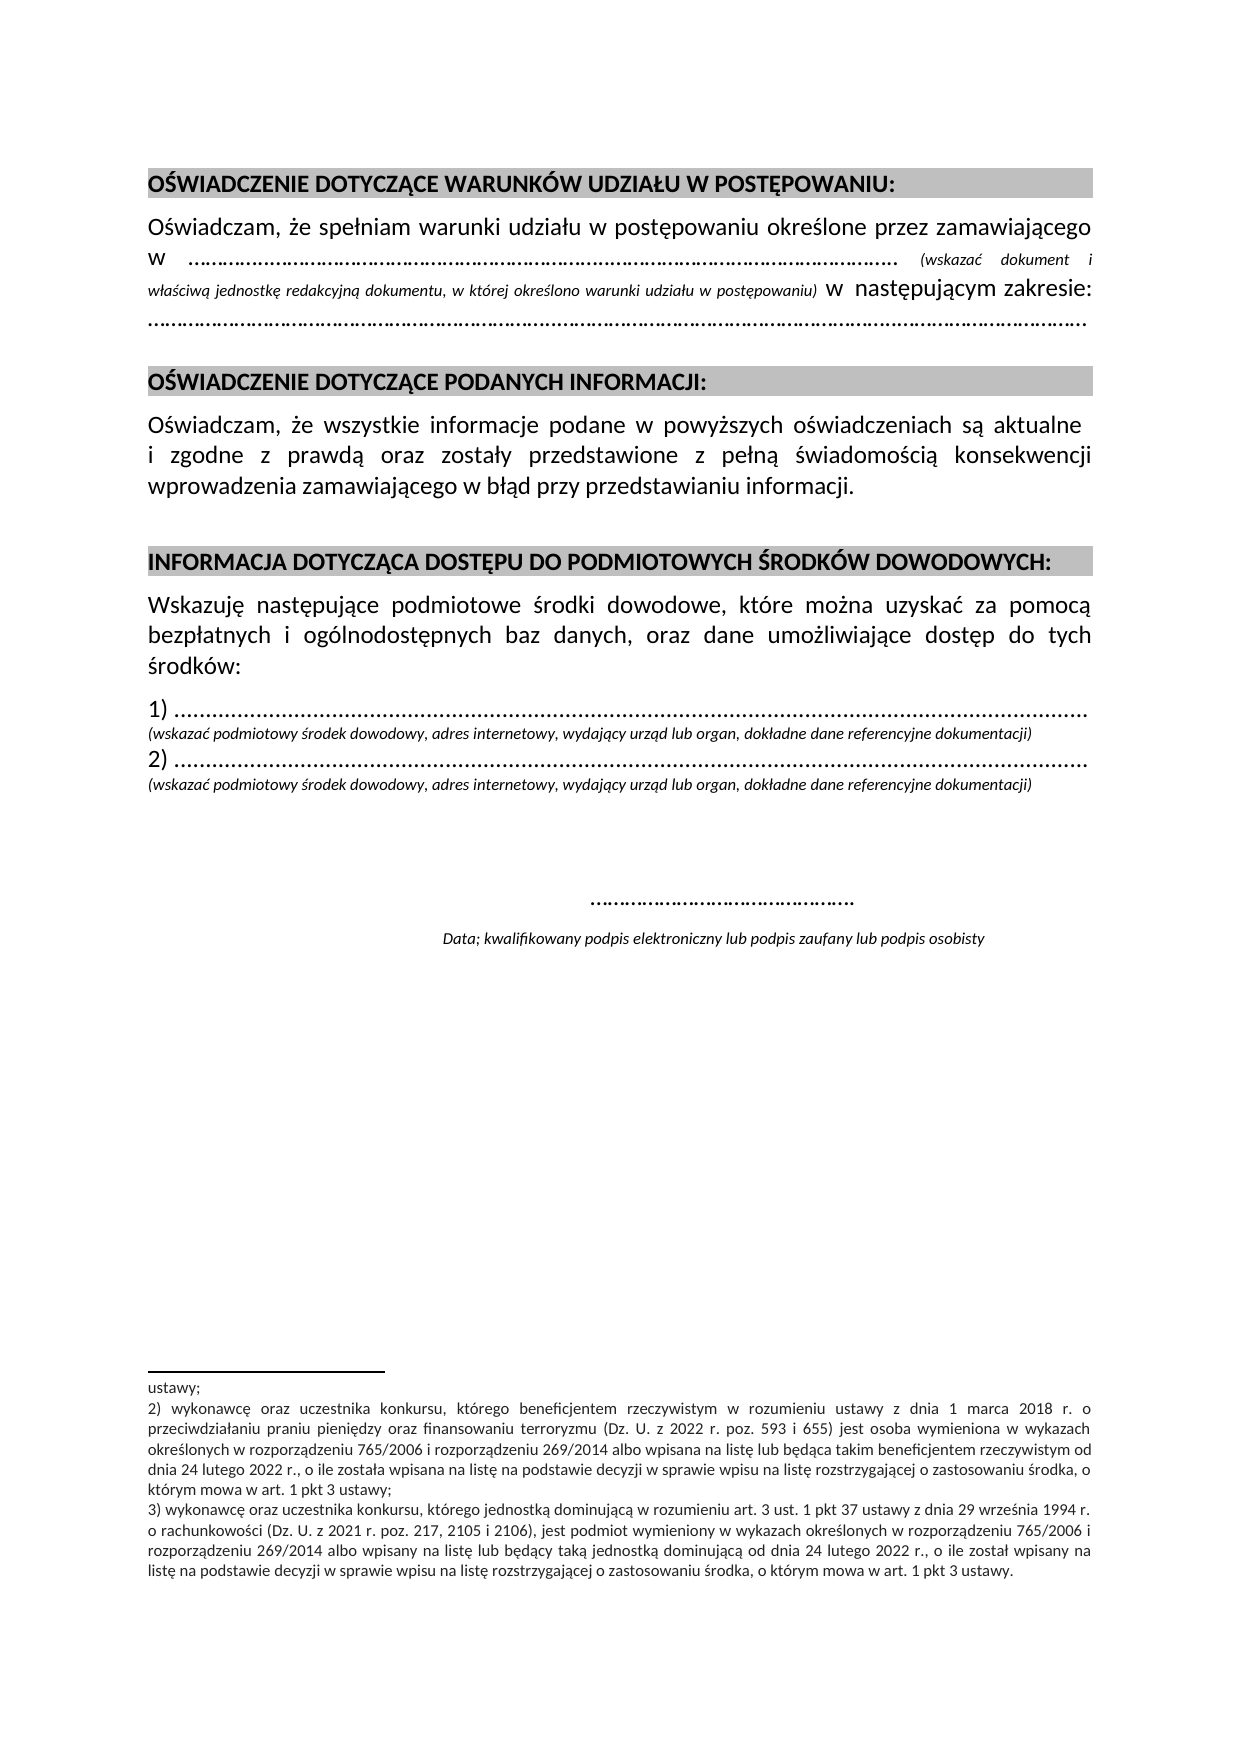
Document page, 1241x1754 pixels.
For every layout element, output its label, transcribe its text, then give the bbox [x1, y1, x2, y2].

text 1) ................................................................................................................................................. [148, 693, 1093, 723]
text 2) ................................................................................................................................................. [148, 744, 1093, 774]
text ………………………………………. [148, 881, 1093, 912]
text Oświadczam, że wszystkie informacje podane w powyższych oświadczeniach są aktualne i zgodne z prawdą oraz zostały przedstawione z pełną świadomością konsekwencji wprowadzenia zamawiającego w błąd przy przedstawianiu informacji. [148, 409, 1093, 500]
text Oświadczam, że spełniam warunki udziału w postępowaniu określone przez zamawiającego w …………..…………………………………………………..………………………………………….. (wskazać dokument i właściwą jednostkę redakcyjną dokumentu, w której określono warunki udziału w postępowaniu) w następującym zakresie: ……………………………………………………………..…………………………………………………..…………………………… [148, 211, 1093, 333]
text Data; kwalifikowany podpis elektroniczny lub podpis zaufany lub podpis osobisty [148, 928, 1093, 949]
text INFORMACJA DOTYCZĄCA DOSTĘPU DO PODMIOTOWYCH ŚRODKÓW DOWODOWYCH: [148, 546, 1093, 576]
text (wskazać podmiotowy środek dowodowy, adres internetowy, wydający urząd lub organ, dokładne dane referencyjne dokumentacji) [148, 723, 1093, 744]
text OŚWIADCZENIE DOTYCZĄCE WARUNKÓW UDZIAŁU W POSTĘPOWANIU: [148, 168, 1093, 198]
text (wskazać podmiotowy środek dowodowy, adres internetowy, wydający urząd lub organ, dokładne dane referencyjne dokumentacji) [148, 774, 1093, 794]
text OŚWIADCZENIE DOTYCZĄCE PODANYCH INFORMACJI: [148, 366, 1093, 396]
text Wskazuję następujące podmiotowe środki dowodowe, które można uzyskać za pomocą bezpłatnych i ogólnodostępnych baz danych, oraz dane umożliwiające dostęp do tych środków: [148, 589, 1093, 680]
